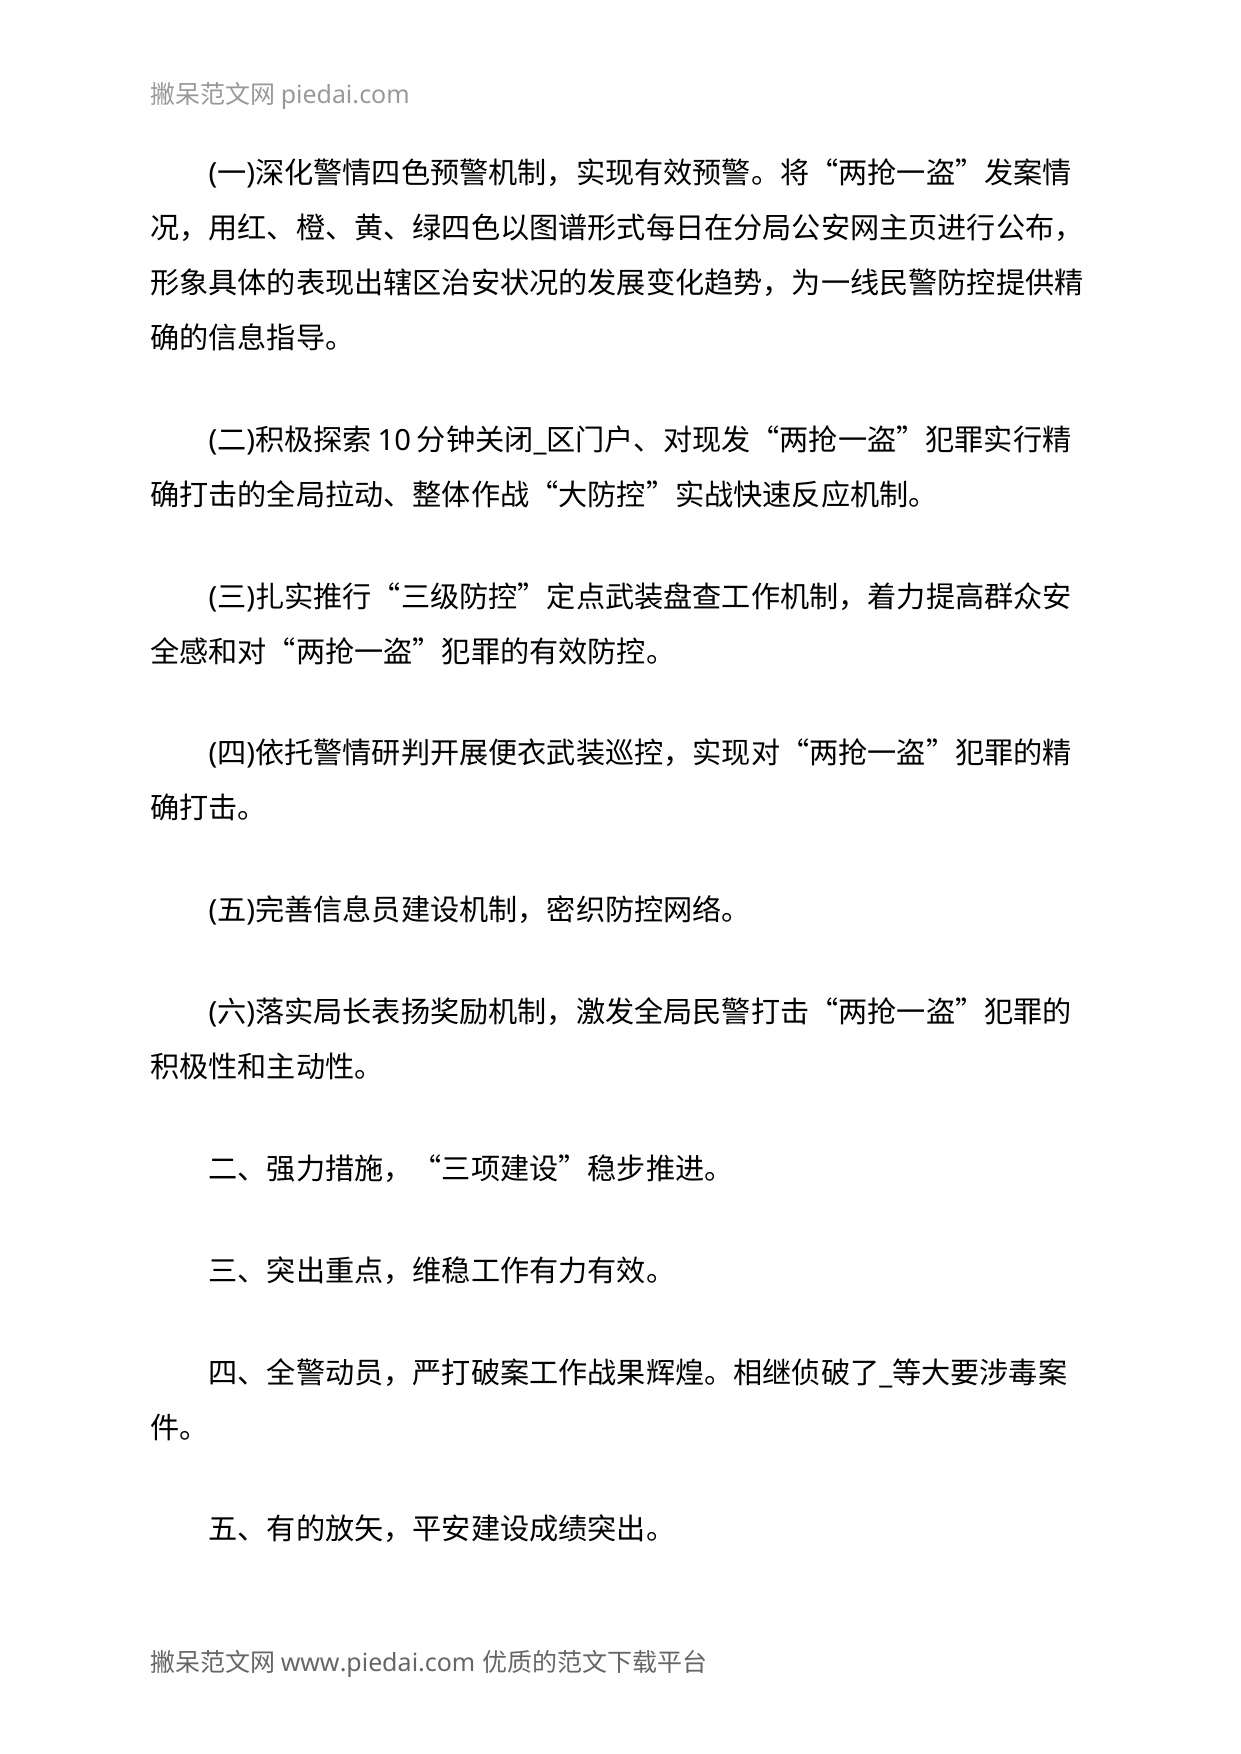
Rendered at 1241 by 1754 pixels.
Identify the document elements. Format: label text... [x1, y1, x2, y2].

text (四)依托警情研判开展便衣武装巡控，实现对“两抢一盗”犯罪的精确打击。 [150, 730, 1090, 827]
text (三)扎实推行“三级防控”定点武装盘查工作机制，着力提高群众安全感和对“两抢一盗”犯罪的有效防控。 [150, 573, 1090, 671]
text (五)完善信息员建设机制，密织防控网络。 [150, 887, 1090, 929]
text 五、有的放矢，平安建设成绩突出。 [150, 1506, 1090, 1548]
text (二)积极探索10分钟关闭_区门户、对现发“两抢一盗”犯罪实行精确打击的全局拉动、整体作战“大防控”实战快速反应机制。 [150, 417, 1090, 514]
text 二、强力措施，“三项建设”稳步推进。 [150, 1146, 1090, 1188]
text 三、突出重点，维稳工作有力有效。 [150, 1247, 1090, 1290]
text (一)深化警情四色预警机制，实现有效预警。将“两抢一盗”发案情况，用红、橙、黄、绿四色以图谱形式每日在分局公安网主页进行公布，形象具体的表现出辖区治安状况的发展变化趋势，为一线民警防控提供精确的信息指导。 [150, 150, 1090, 357]
text (六)落实局长表扬奖励机制，激发全局民警打击“两抢一盗”犯罪的积极性和主动性。 [150, 989, 1090, 1086]
text 四、全警动员，严打破案工作战果辉煌。相继侦破了_等大要涉毒案件。 [150, 1349, 1090, 1446]
